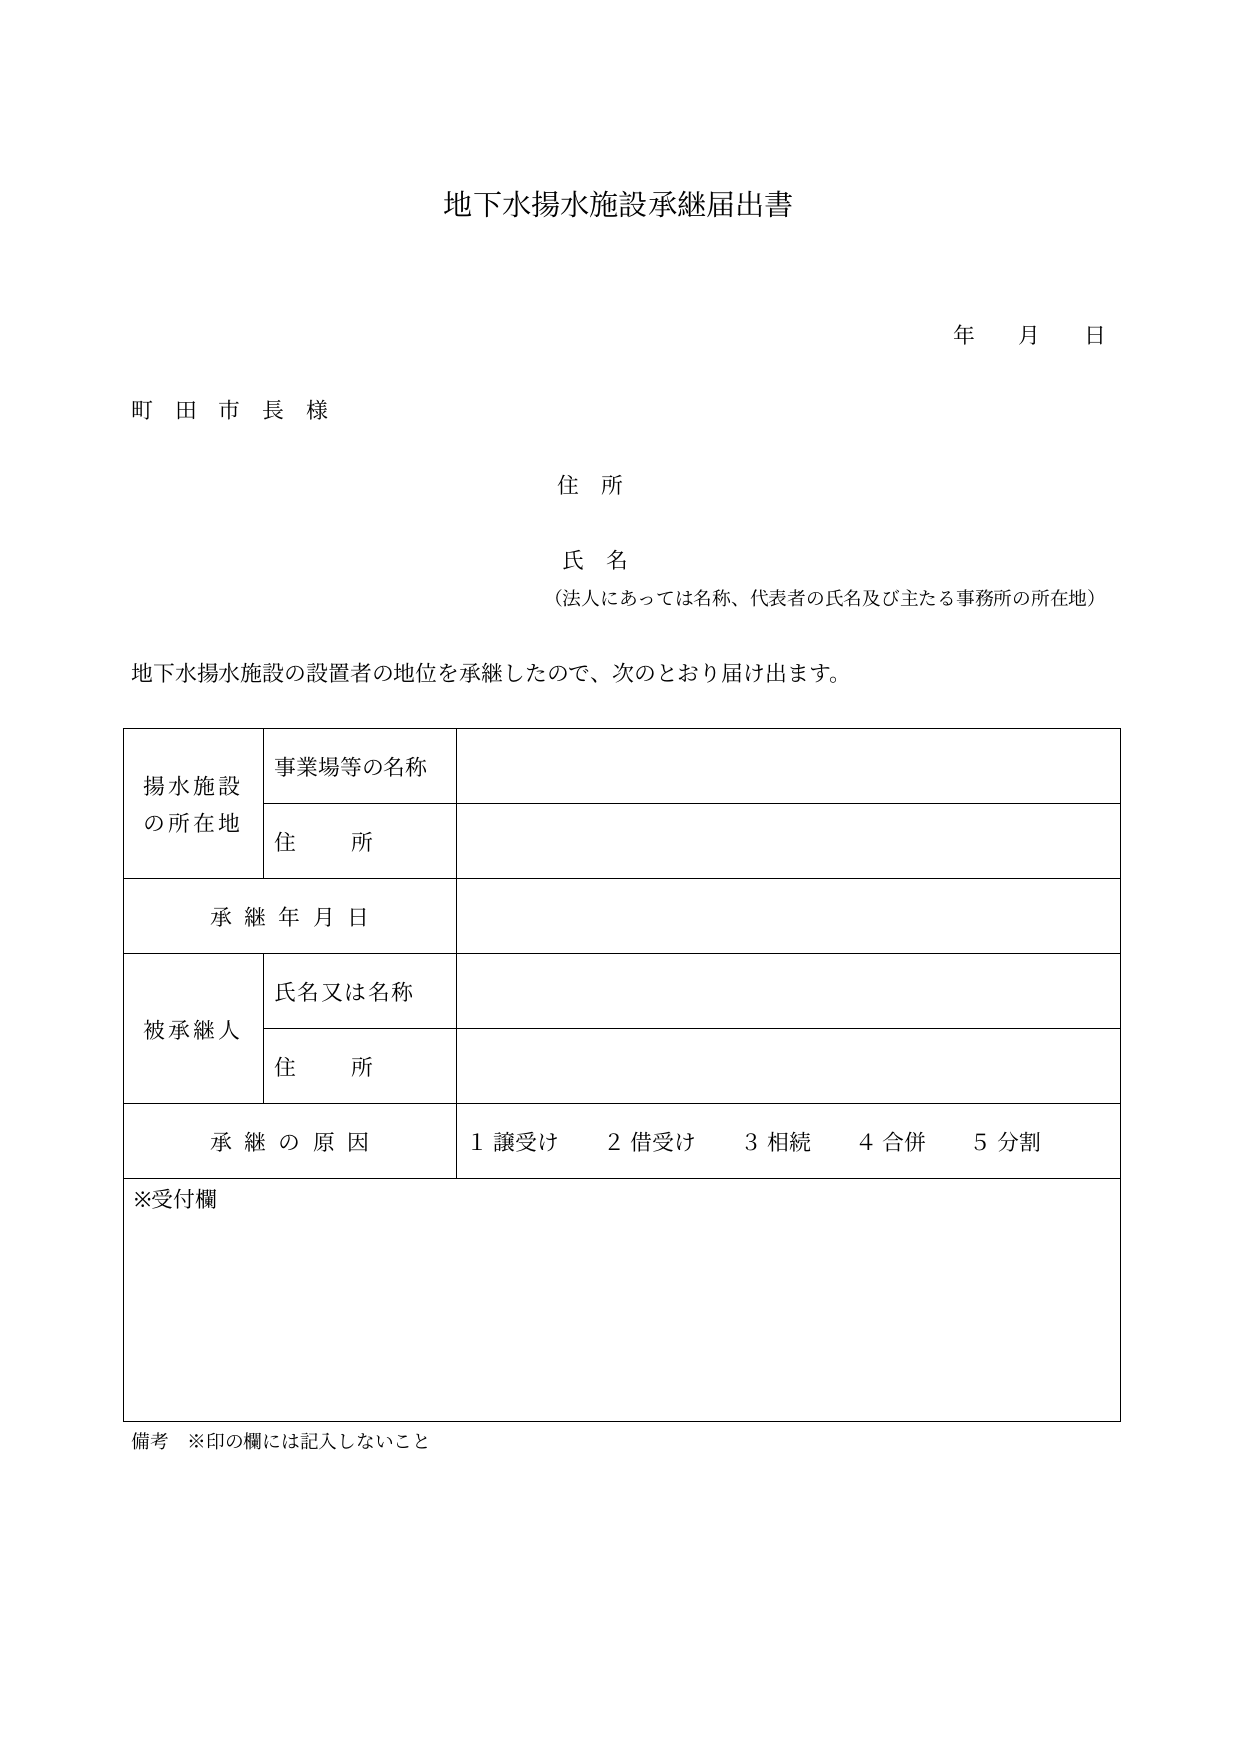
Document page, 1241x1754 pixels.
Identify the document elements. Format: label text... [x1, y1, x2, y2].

table_cell 被承継人 [124, 954, 263, 1103]
table_header 揚水施設 の所在地 [124, 729, 263, 878]
table_header [457, 729, 1120, 803]
text 地下水揚水施設承継届出書 [131, 166, 1106, 241]
table_cell [457, 804, 1120, 878]
text 町 田 市 長 様 [131, 391, 1106, 428]
text 住 所 [131, 466, 1106, 503]
table_cell 住所 [264, 804, 456, 878]
table_header 事業場等の名称 [264, 729, 456, 803]
text 年 月 日 [131, 316, 1106, 353]
table_cell 住所 [264, 1029, 456, 1103]
text 氏 名 [131, 541, 1106, 578]
text 地下水揚水施設の設置者の地位を承継したので、次のとおり届け出ます。 [131, 653, 1106, 691]
table_cell 承継の原因 [124, 1104, 456, 1178]
table_cell 承継年月日 [124, 879, 456, 953]
table_cell [457, 879, 1120, 953]
table_cell １ 譲受け ２ 借受け ３ 相続 ４ 合併 ５ 分割 [457, 1104, 1120, 1178]
text （法人にあっては名称、代表者の氏名及び主たる事務所の所在地） [131, 578, 1106, 616]
table_cell [457, 954, 1120, 1028]
table_cell 氏名又は名称 [264, 954, 456, 1028]
table_cell [457, 1029, 1120, 1103]
table_cell ※受付欄 [124, 1179, 1120, 1421]
text 備考 ※印の欄には記入しないこと [131, 1422, 1106, 1459]
